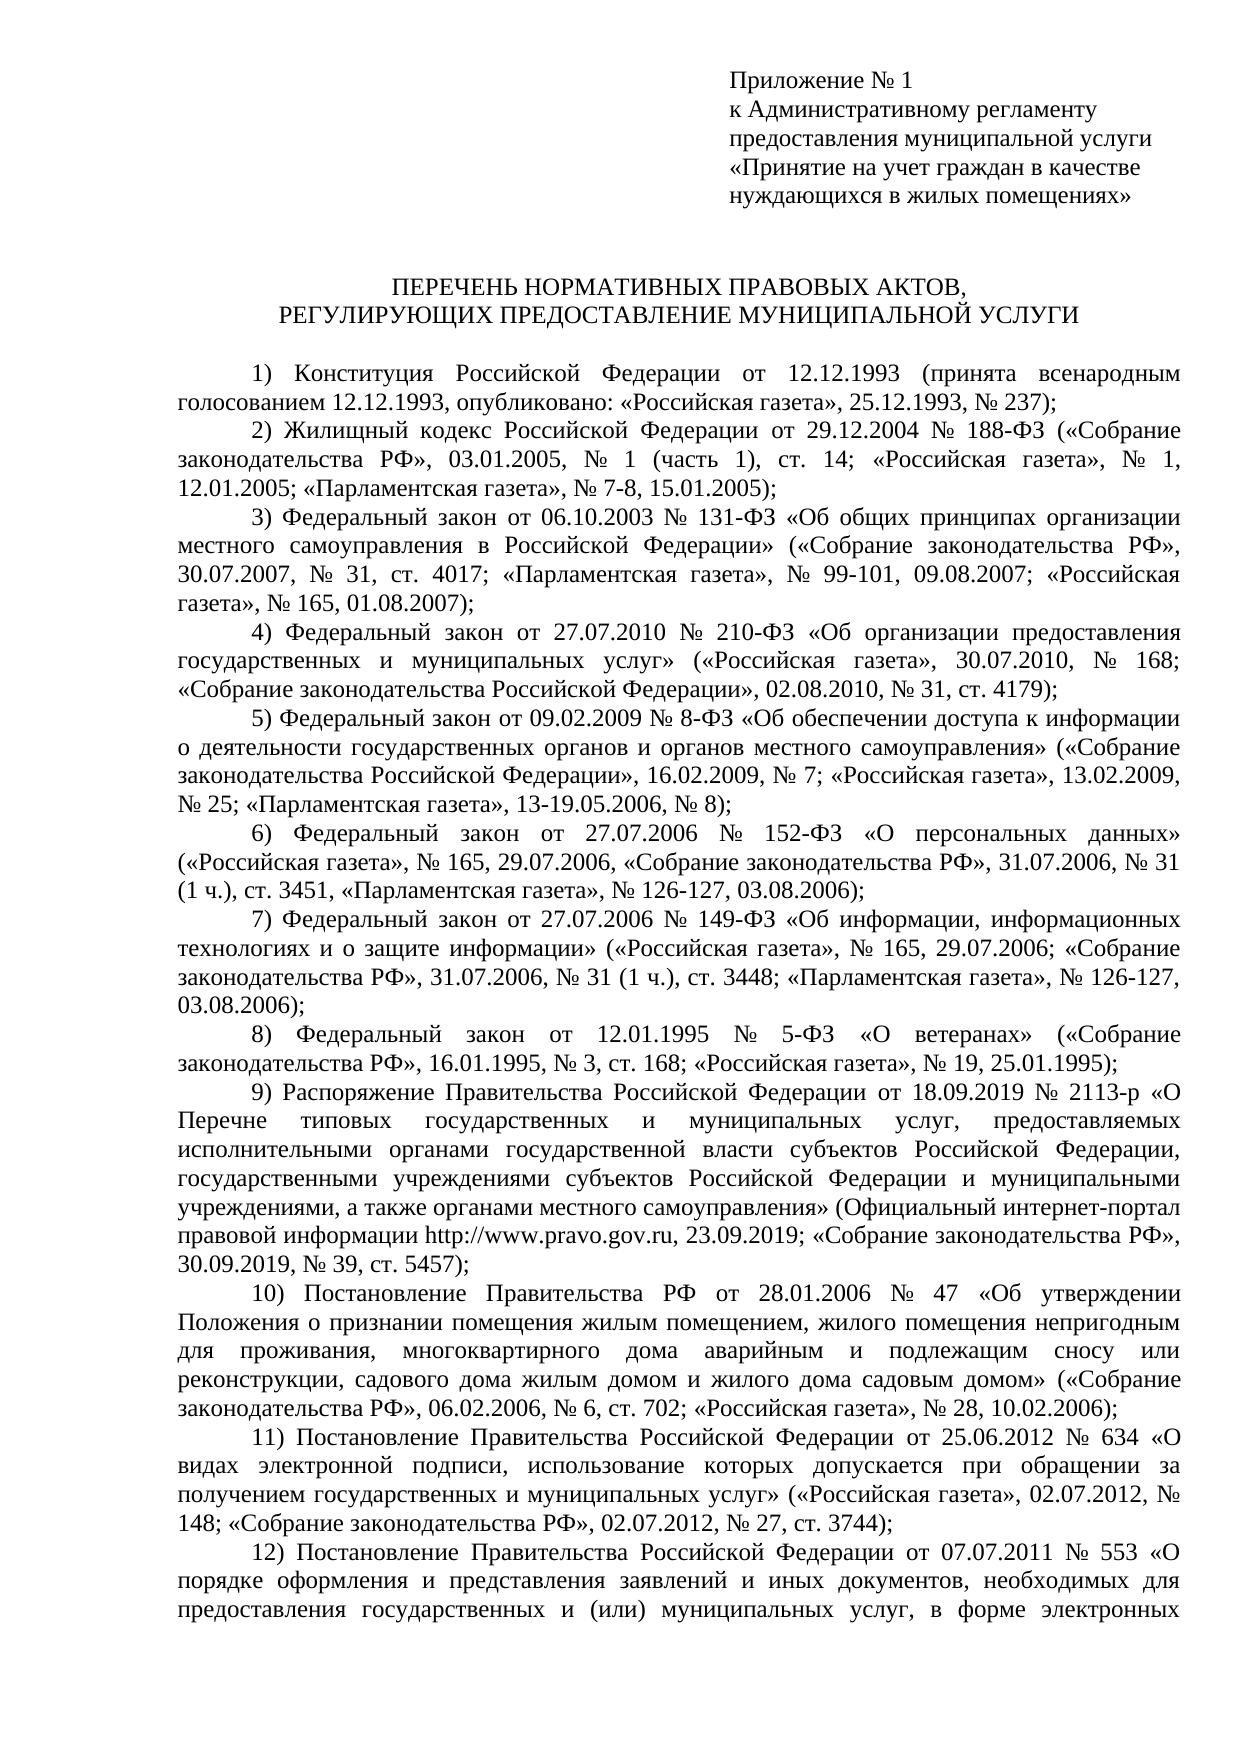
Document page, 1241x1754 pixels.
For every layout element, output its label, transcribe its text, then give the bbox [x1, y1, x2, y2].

text 4) Федеральный закон от 27.07.2010 № 210-ФЗ «Об организации предоставления государственных и муниципальных услуг» («Российская газета», 30.07.2010, № 168; «Собрание законодательства Российской Федерации», 02.08.2010, № 31, ст. 4179); [177, 617, 1181, 703]
text 6) Федеральный закон от 27.07.2006 № 152-ФЗ «О персональных данных» («Российская газета», № 165, 29.07.2006, «Собрание законодательства РФ», 31.07.2006, № 31 (1 ч.), ст. 3451, «Парламентская газета», № 126-127, 03.08.2006); [177, 818, 1181, 904]
text 11) Постановление Правительства Российской Федерации от 25.06.2012 № 634 «О видах электронной подписи, использование которых допускается при обращении за получением государственных и муниципальных услуг» («Российская газета», 02.07.2012, № 148; «Собрание законодательства РФ», 02.07.2012, № 27, ст. 3744); [177, 1422, 1181, 1537]
text 7) Федеральный закон от 27.07.2006 № 149-ФЗ «Об информации, информационных технологиях и о защите информации» («Российская газета», № 165, 29.07.2006; «Собрание законодательства РФ», 31.07.2006, № 31 (1 ч.), ст. 3448; «Парламентская газета», № 126-127, 03.08.2006); [177, 904, 1181, 1019]
text 8) Федеральный закон от 12.01.1995 № 5-ФЗ «О ветеранах» («Собрание законодательства РФ», 16.01.1995, № 3, ст. 168; «Российская газета», № 19, 25.01.1995); [177, 1019, 1181, 1077]
text 9) Распоряжение Правительства Российской Федерации от 18.09.2019 № 2113-р «О Перечне типовых государственных и муниципальных услуг, предоставляемых исполнительными органами государственной власти субъектов Российской Федерации, государственными учреждениями субъектов Российской Федерации и муниципальными учреждениями, а также органами местного самоуправления» (Официальный интернет-портал правовой информации http://www.pravo.gov.ru, 23.09.2019; «Собрание законодательства РФ», 30.09.2019, № 39, ст. 5457); [177, 1077, 1181, 1278]
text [177, 1537, 1181, 1623]
text 3) Федеральный закон от 06.10.2003 № 131-ФЗ «Об общих принципах организации местного самоуправления в Российской Федерации» («Собрание законодательства РФ», 30.07.2007, № 31, ст. 4017; «Парламентская газета», № 99-101, 09.08.2007; «Российская газета», № 165, 01.08.2007); [177, 502, 1181, 617]
text 10) Постановление Правительства РФ от 28.01.2006 № 47 «Об утверждении Положения о признании помещения жилым помещением, жилого помещения непригодным для проживания, многоквартирного дома аварийным и подлежащим сносу или реконструкции, садового дома жилым домом и жилого дома садовым домом» («Собрание законодательства РФ», 06.02.2006, № 6, ст. 702; «Российская газета», № 28, 10.02.2006); [177, 1278, 1181, 1422]
text 2) Жилищный кодекс Российской Федерации от 29.12.2004 № 188-ФЗ («Собрание законодательства РФ», 03.01.2005, № 1 (часть 1), ст. 14; «Российская газета», № 1, 12.01.2005; «Парламентская газета», № 7-8, 15.01.2005); [177, 416, 1181, 502]
text ПЕРЕЧЕНЬ НОРМАТИВНЫХ ПРАВОВЫХ АКТОВ, [177, 272, 1181, 301]
text РЕГУЛИРУЮЩИХ ПРЕДОСТАВЛЕНИЕ МУНИЦИПАЛЬНОЙ УСЛУГИ [177, 301, 1181, 329]
text 1) Конституция Российской Федерации от 12.12.1993 (принята всенародным голосованием 12.12.1993, опубликовано: «Российская газета», 25.12.1993, № 237); [177, 358, 1181, 416]
text 5) Федеральный закон от 09.02.2009 № 8-ФЗ «Об обеспечении доступа к информации о деятельности государственных органов и органов местного самоуправления» («Собрание законодательства Российской Федерации», 16.02.2009, № 7; «Российская газета», 13.02.2009, № 25; «Парламентская газета», 13-19.05.2006, № 8); [177, 703, 1181, 818]
